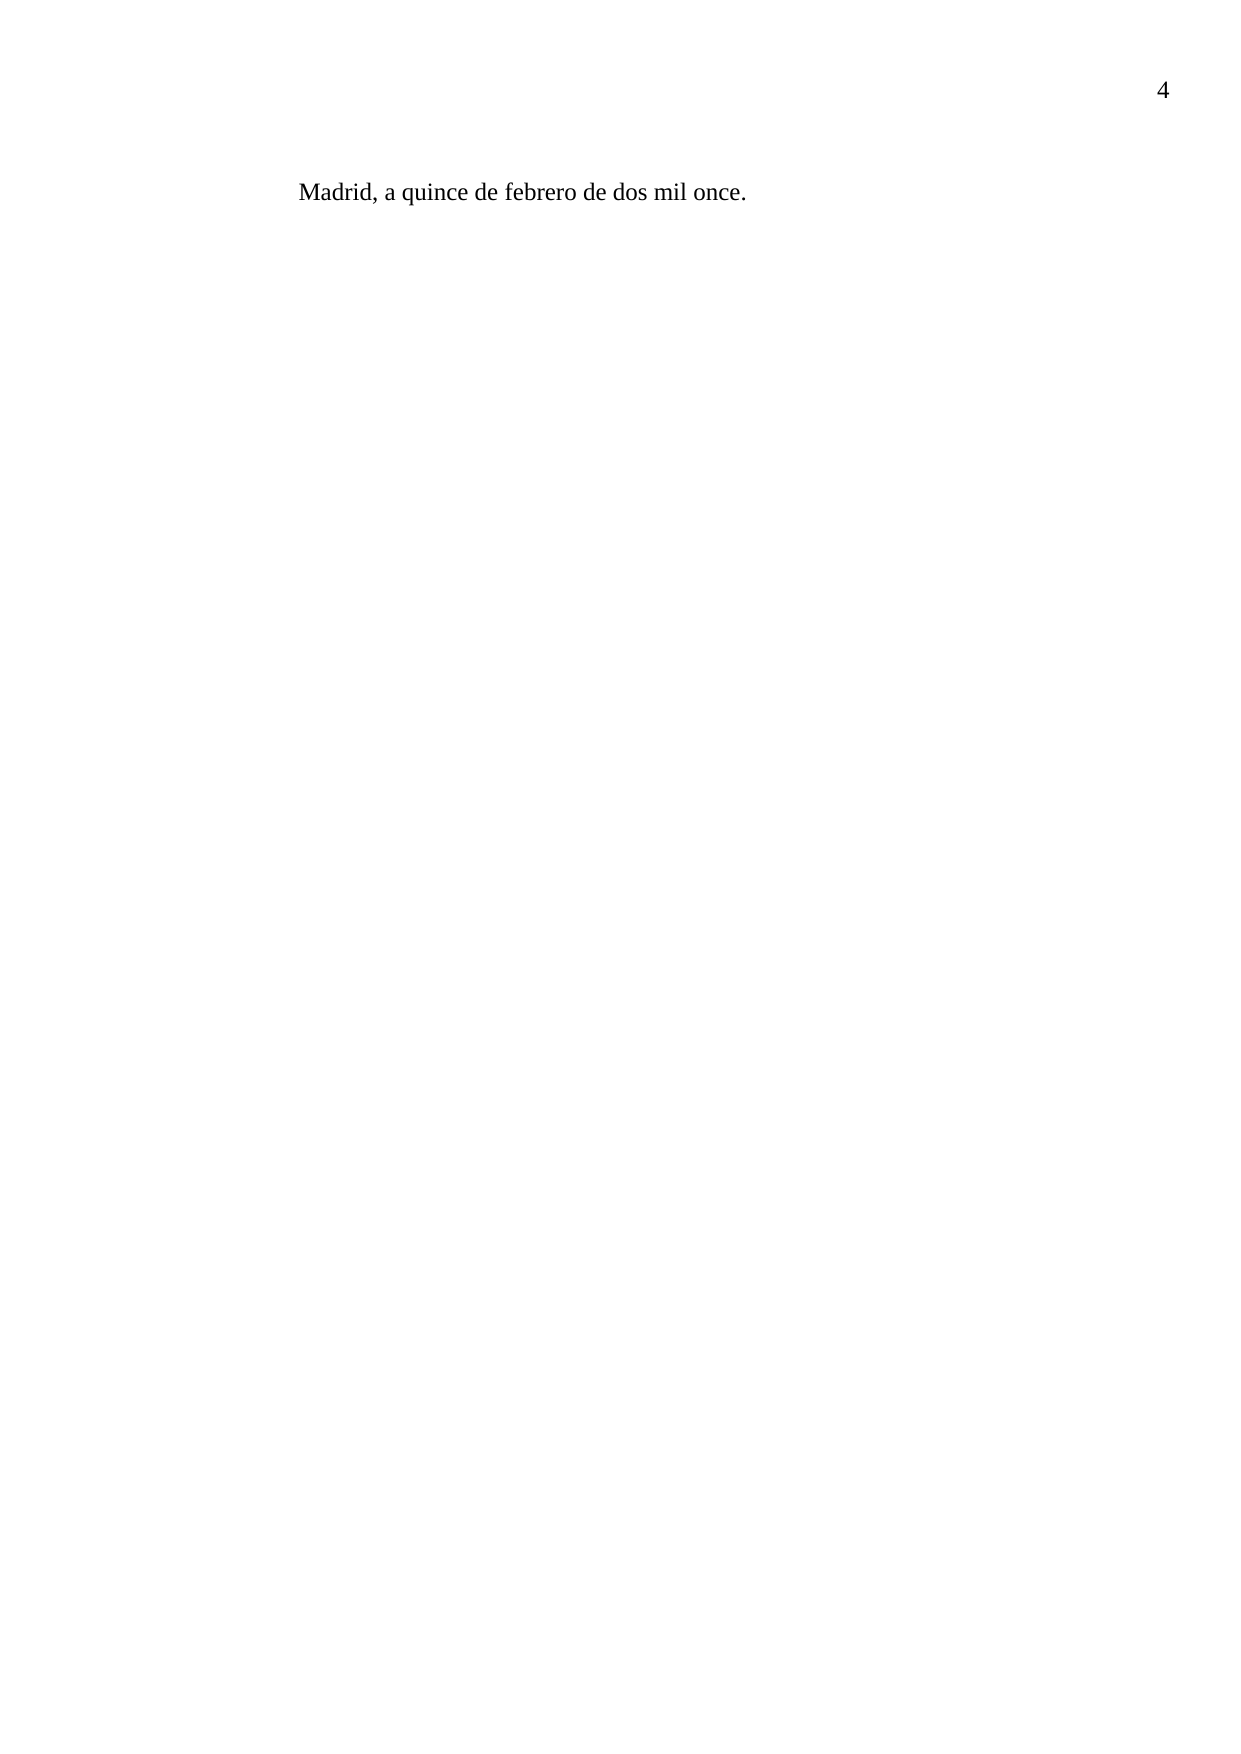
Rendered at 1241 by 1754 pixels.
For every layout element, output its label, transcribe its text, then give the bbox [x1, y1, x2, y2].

text Madrid, a quince de febrero de dos mil once. [224, 177, 1169, 206]
